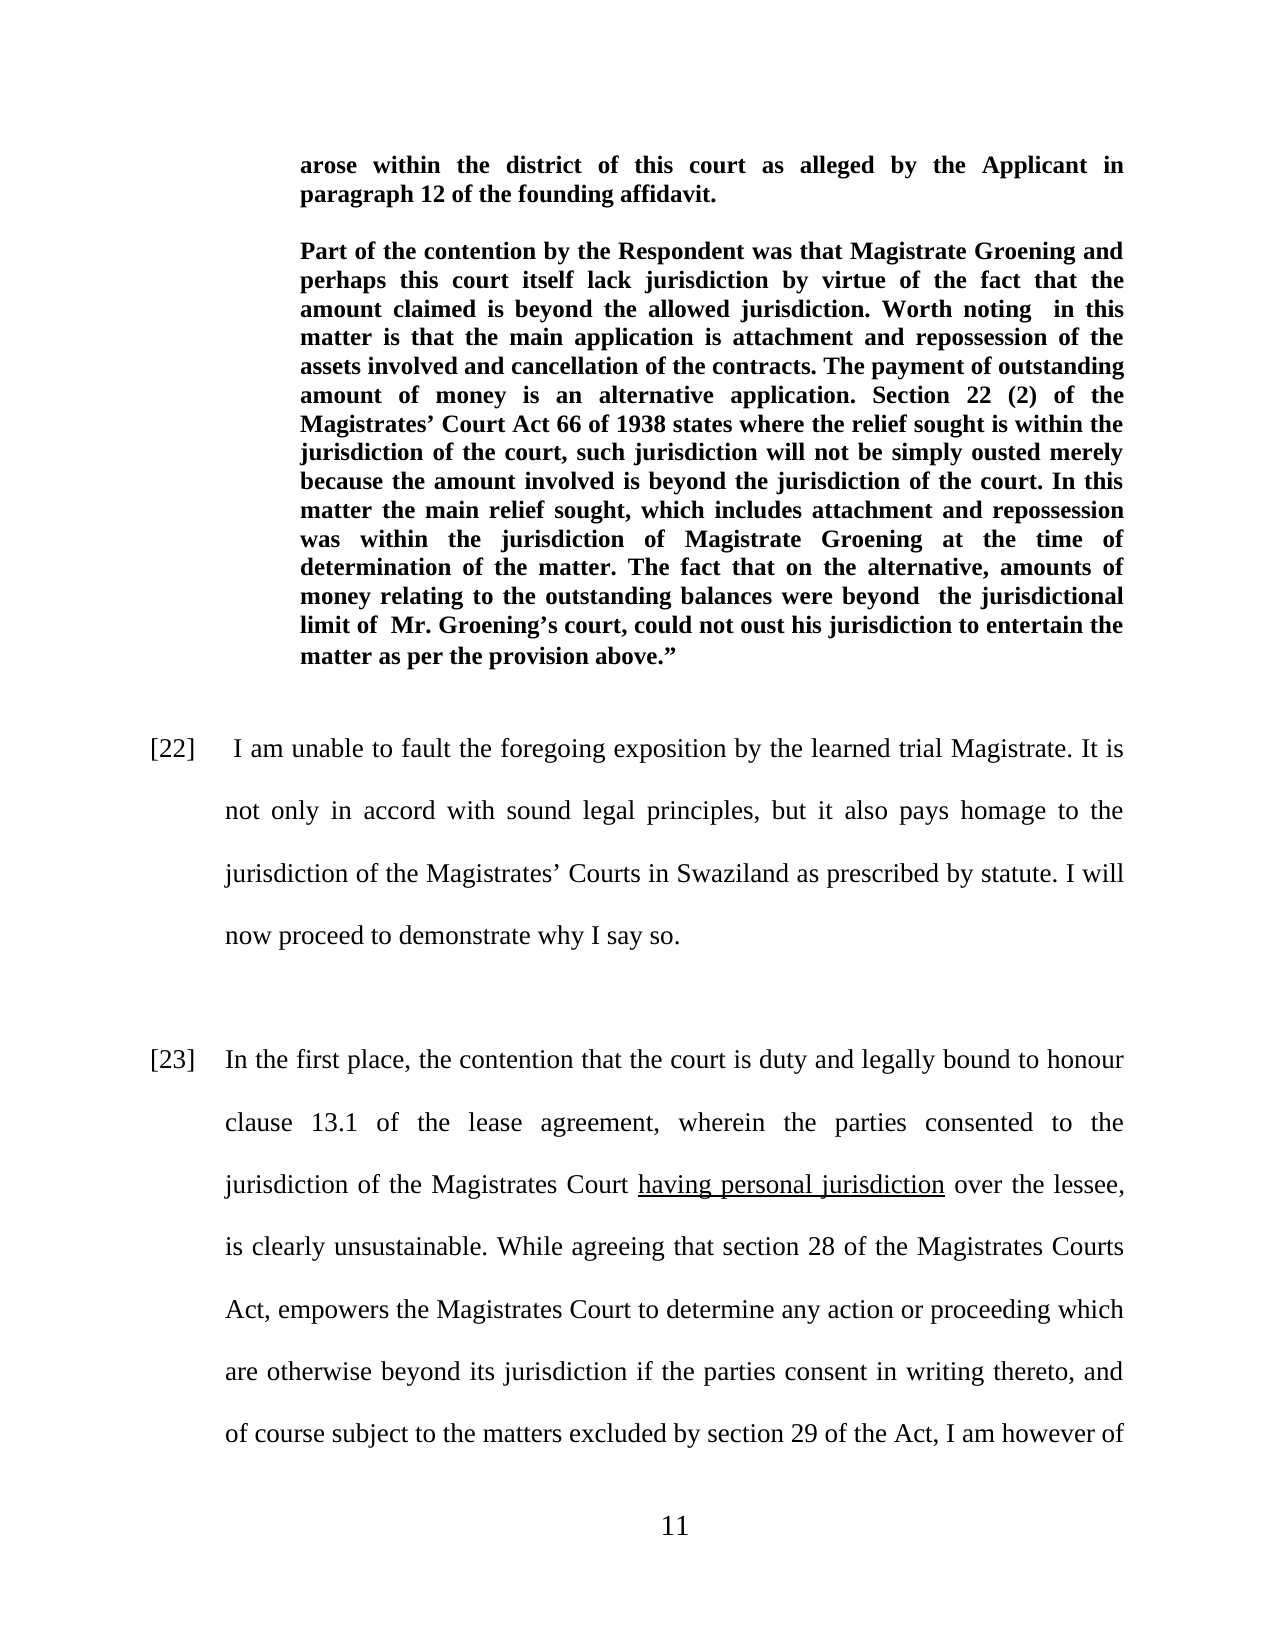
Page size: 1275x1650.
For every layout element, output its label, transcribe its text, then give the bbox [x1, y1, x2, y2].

text [22] I am unable to fault the foregoing exposition by the learned trial Magistrate. It is not only in accord with sound legal principles, but it also pays homage to the jurisdiction of the Magistrates’ Courts in Swaziland as prescribed by statute. I will now proceed to demonstrate why I say so. [150, 732, 1125, 950]
text Part of the contention by the Respondent was that Magistrate Groening and perhaps this court itself lack jurisdiction by virtue of the fact that the amount claimed is beyond the allowed jurisdiction. Worth noting in this matter is that the main application is attachment and repossession of the assets involved and cancellation of the contracts. The payment of outstanding amount of money is an alternative application. Section 22 (2) of the Magistrates’ Court Act 66 of 1938 states where the relief sought is within the jurisdiction of the court, such jurisdiction will not be simply ousted merely because the amount involved is beyond the jurisdiction of the court. In this matter the main relief sought, which includes attachment and repossession was within the jurisdiction of Magistrate Groening at the time of determination of the matter. The fact that on the alternative, amounts of money relating to the outstanding balances were beyond the jurisdictional limit of Mr. Groening’s court, could not oust his jurisdiction to entertain the matter as per the provision above.” [300, 236, 1125, 670]
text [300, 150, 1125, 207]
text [150, 1044, 1125, 1448]
